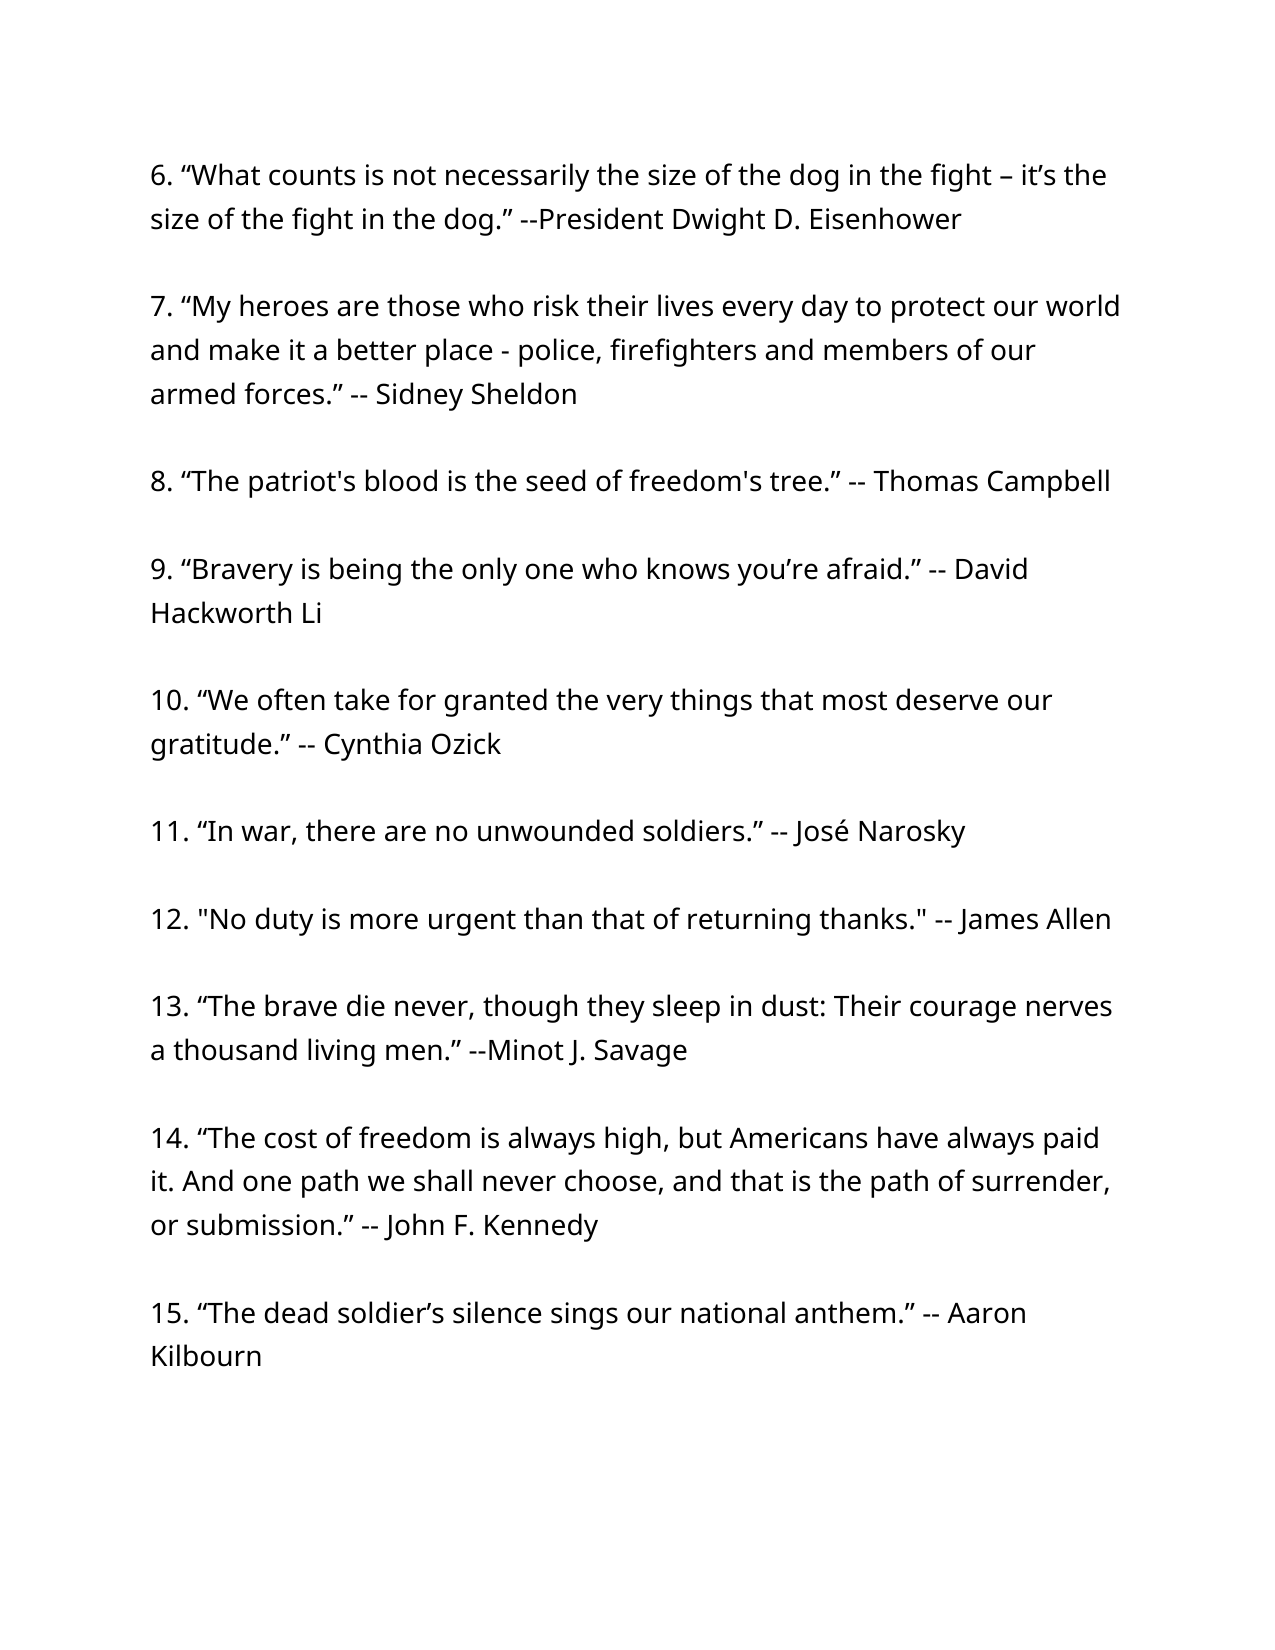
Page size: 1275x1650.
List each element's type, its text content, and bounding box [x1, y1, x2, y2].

text 9. “Bravery is being the only one who knows you’re afraid.” -- David Hackworth Li [150, 544, 1125, 631]
text 10. “We often take for granted the very things that most deserve our gratitude.” -- Cynthia Ozick [150, 675, 1125, 762]
text 14. “The cost of freedom is always high, but Americans have always paid it. And one path we shall never choose, and that is the path of surrender, or submission.” -- John F. Kennedy [150, 1112, 1125, 1244]
text 7. “My heroes are those who risk their lives every day to protect our world and make it a better place - police, firefighters and members of our armed forces.” -- Sidney Sheldon [150, 281, 1125, 412]
text 8. “The patriot's blood is the seed of freedom's tree.” -- Thomas Campbell [150, 456, 1125, 500]
text 13. “The brave die never, though they sleep in dust: Their courage nerves a thousand living men.” --Minot J. Savage [150, 981, 1125, 1069]
text 12. "No duty is more urgent than that of returning thanks." -- James Allen [150, 894, 1125, 937]
text 11. “In war, there are no unwounded soldiers.” -- José Narosky [150, 806, 1125, 850]
text 15. “The dead soldier’s silence sings our national anthem.” -- Aaron Kilbourn [150, 1287, 1125, 1375]
text 6. “What counts is not necessarily the size of the dog in the fight – it’s the size of the fight in the dog.” --President Dwight D. Eisenhower [150, 150, 1125, 237]
